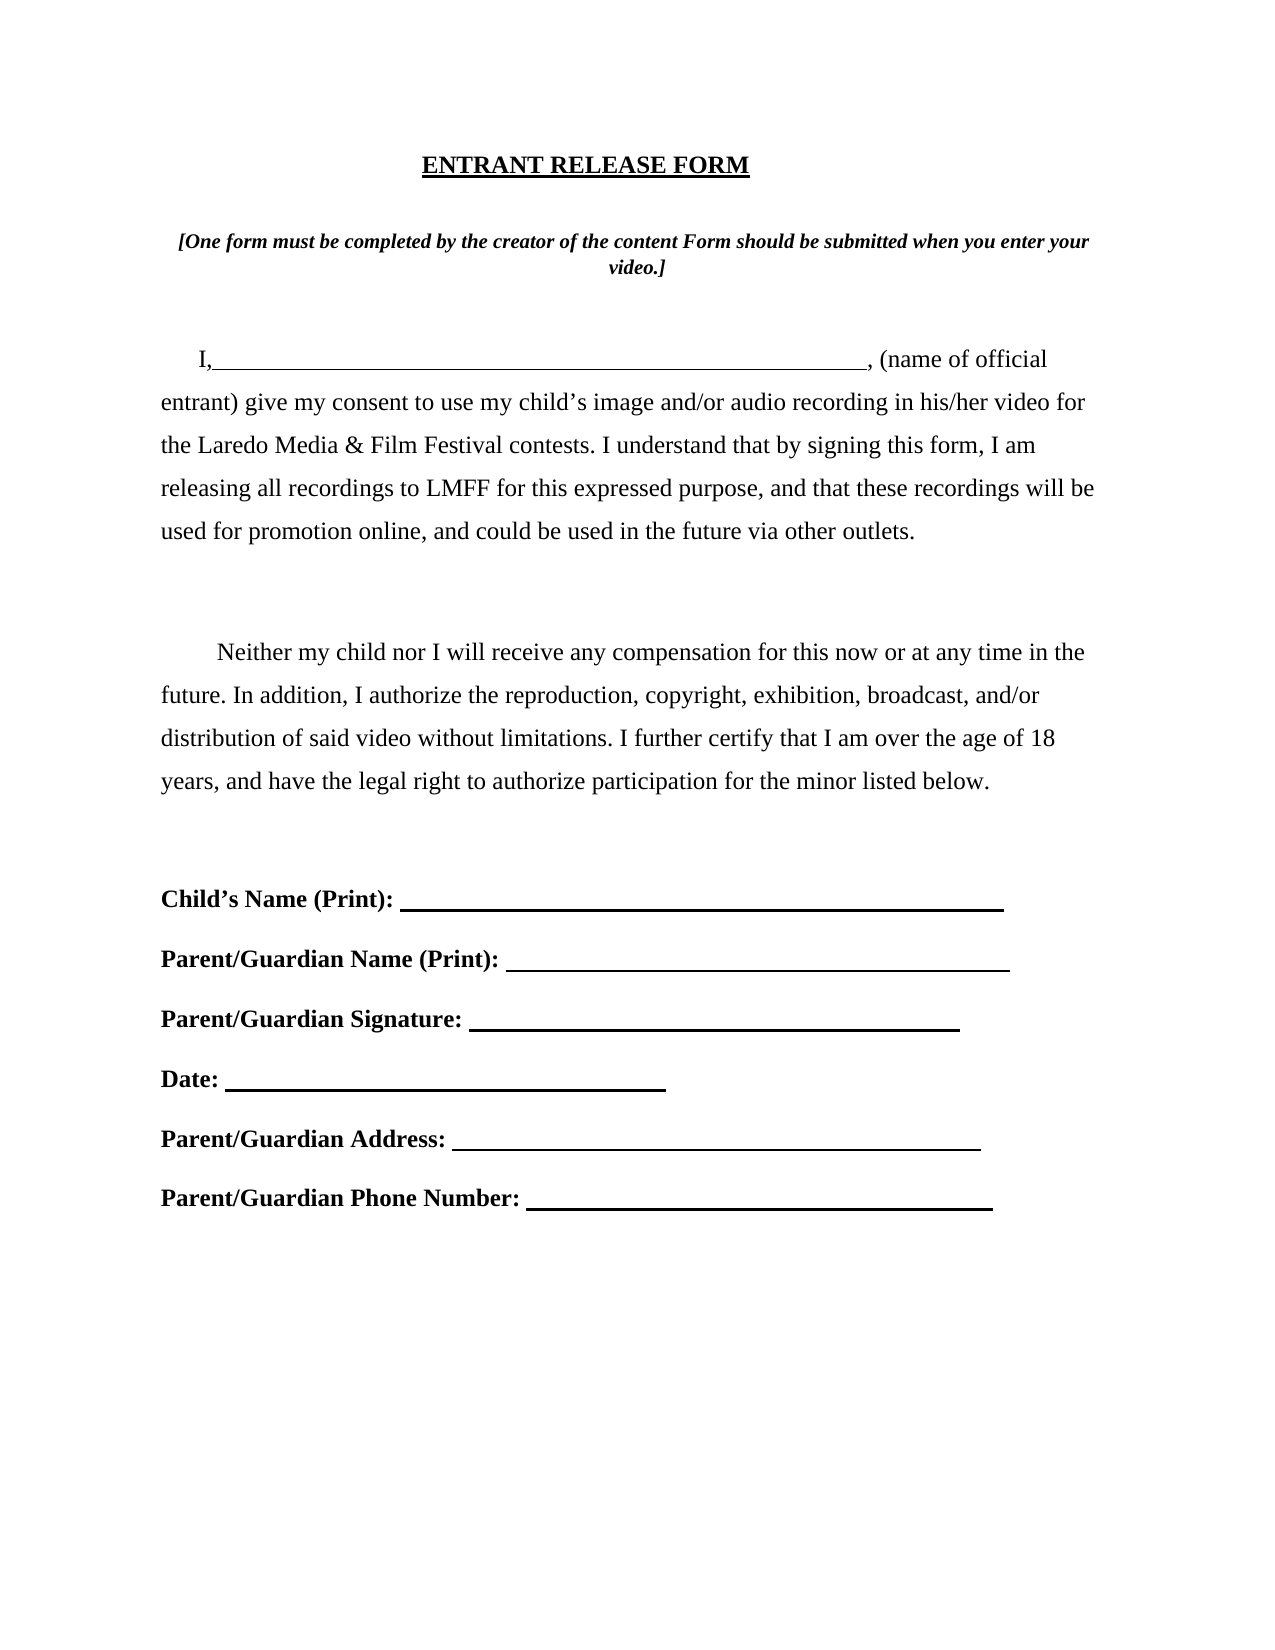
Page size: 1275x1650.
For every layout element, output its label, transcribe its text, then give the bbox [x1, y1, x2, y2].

text Neither my child nor I will receive any compensation for this now or at any time in the future. In addition, I authorize the reproduction, copyright, exhibition, broadcast, and/or distribution of said video without limitations. I further certify that I am over the age of 18 years, and have the legal right to authorize participation for the minor listed below. [161, 637, 1087, 795]
text Parent/Guardian Phone Number: [161, 1183, 1135, 1212]
text Parent/Guardian Signature: [161, 1004, 1135, 1033]
text I, , (name of official entrant) give my consent to use my child’s image and/or audio recording in his/her video for the Laredo Media & Film Festival contests. I understand that by signing this form, I am releasing all recordings to LMFF for this expressed purpose, and that these recordings will be used for promotion online, and could be used in the future via other outlets. [161, 344, 1096, 545]
text Child’s Name (Print): [161, 884, 1135, 913]
text Parent/Guardian Name (Print): [161, 944, 1135, 973]
text Parent/Guardian Address: [161, 1124, 1135, 1152]
text ENTRANT RELEASE FORM [422, 150, 1135, 179]
text [One form must be completed by the creator of the content Form should be submitted when you enter your video.] [178, 229, 1122, 279]
text Date: [161, 1064, 1135, 1093]
